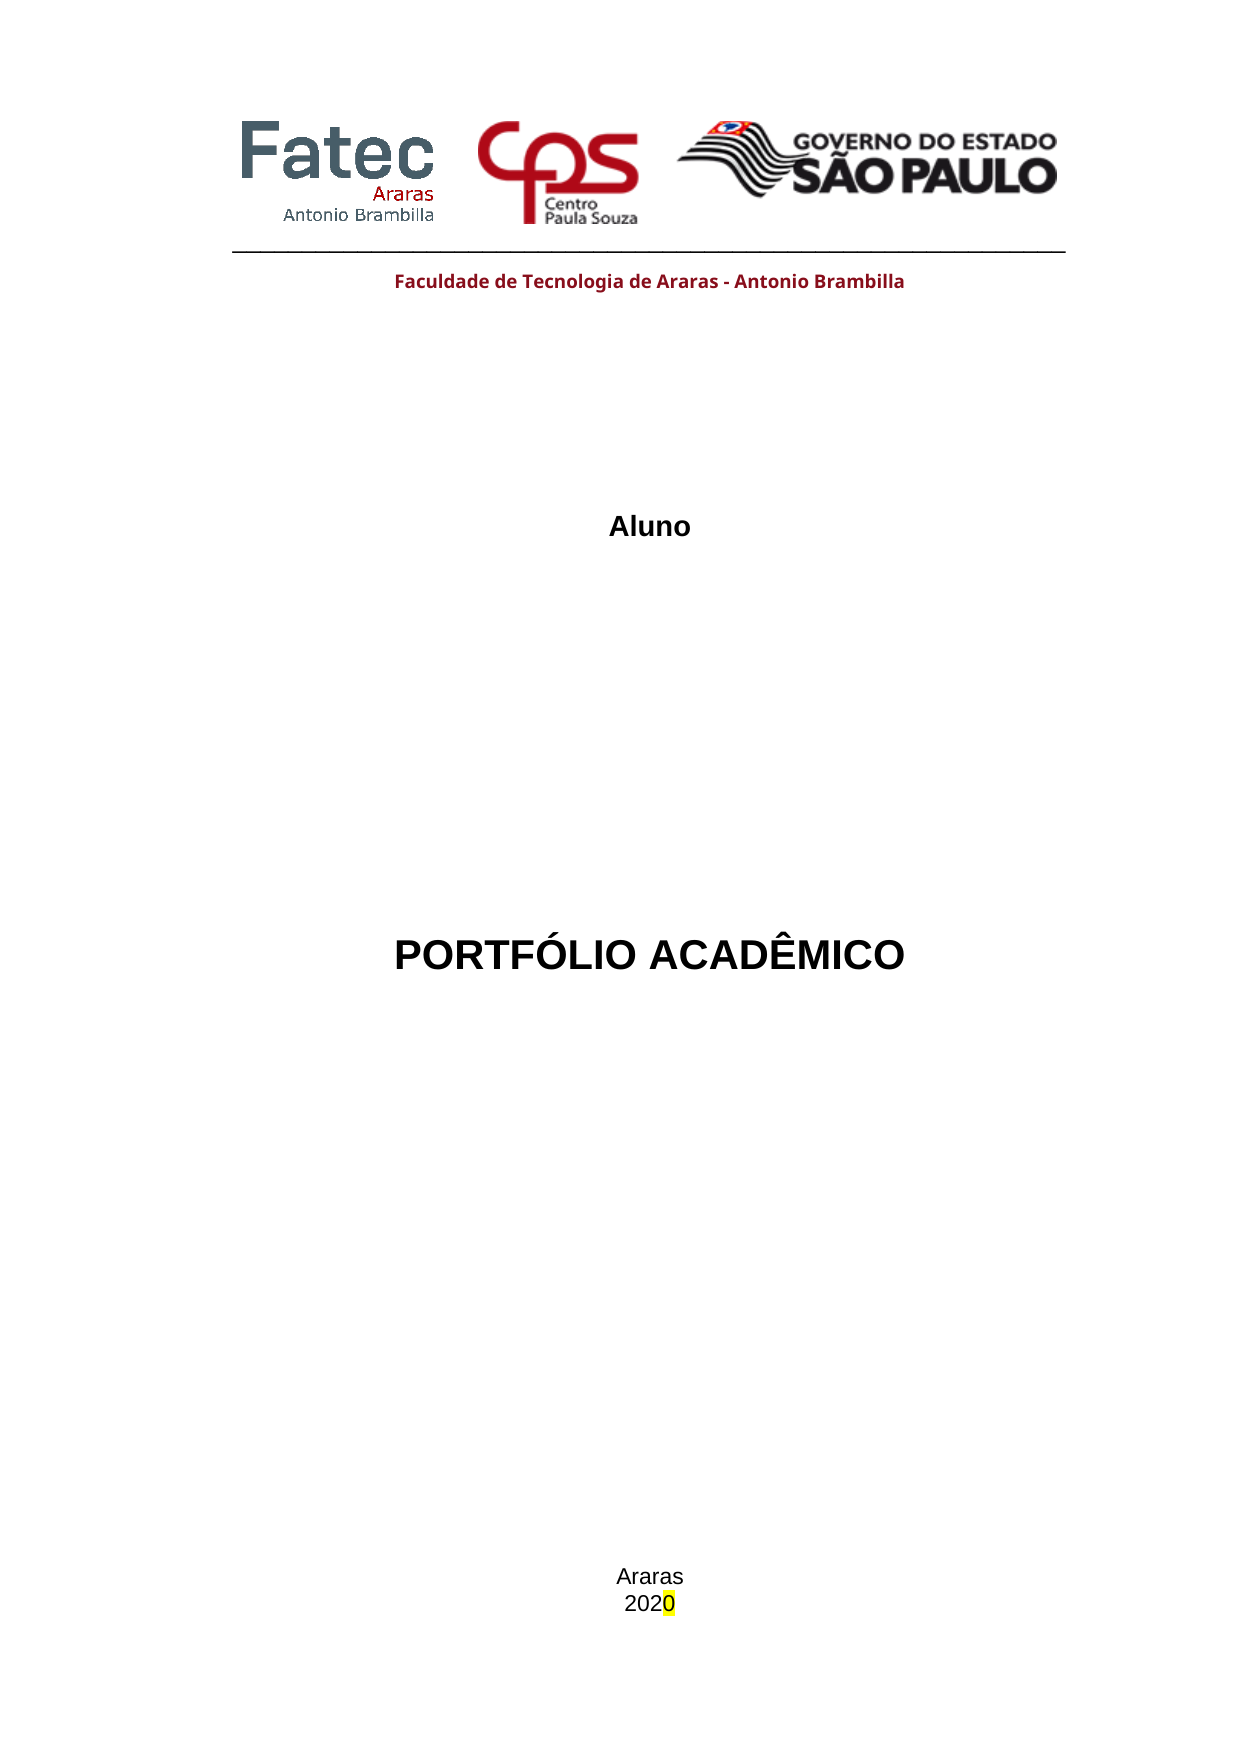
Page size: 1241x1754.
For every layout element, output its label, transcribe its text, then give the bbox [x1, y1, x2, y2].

text ____________________________________________________________ [177, 179, 1122, 254]
text Araras [177, 1563, 1122, 1589]
text PORTFÓLIO ACADÊMICO [177, 931, 1122, 979]
text Faculdade de Tecnologia de Araras - Antonio Brambilla [177, 268, 1122, 293]
picture [478, 121, 1057, 224]
text 2020 [177, 1589, 1122, 1616]
text Aluno [177, 509, 1122, 543]
picture [242, 121, 433, 221]
